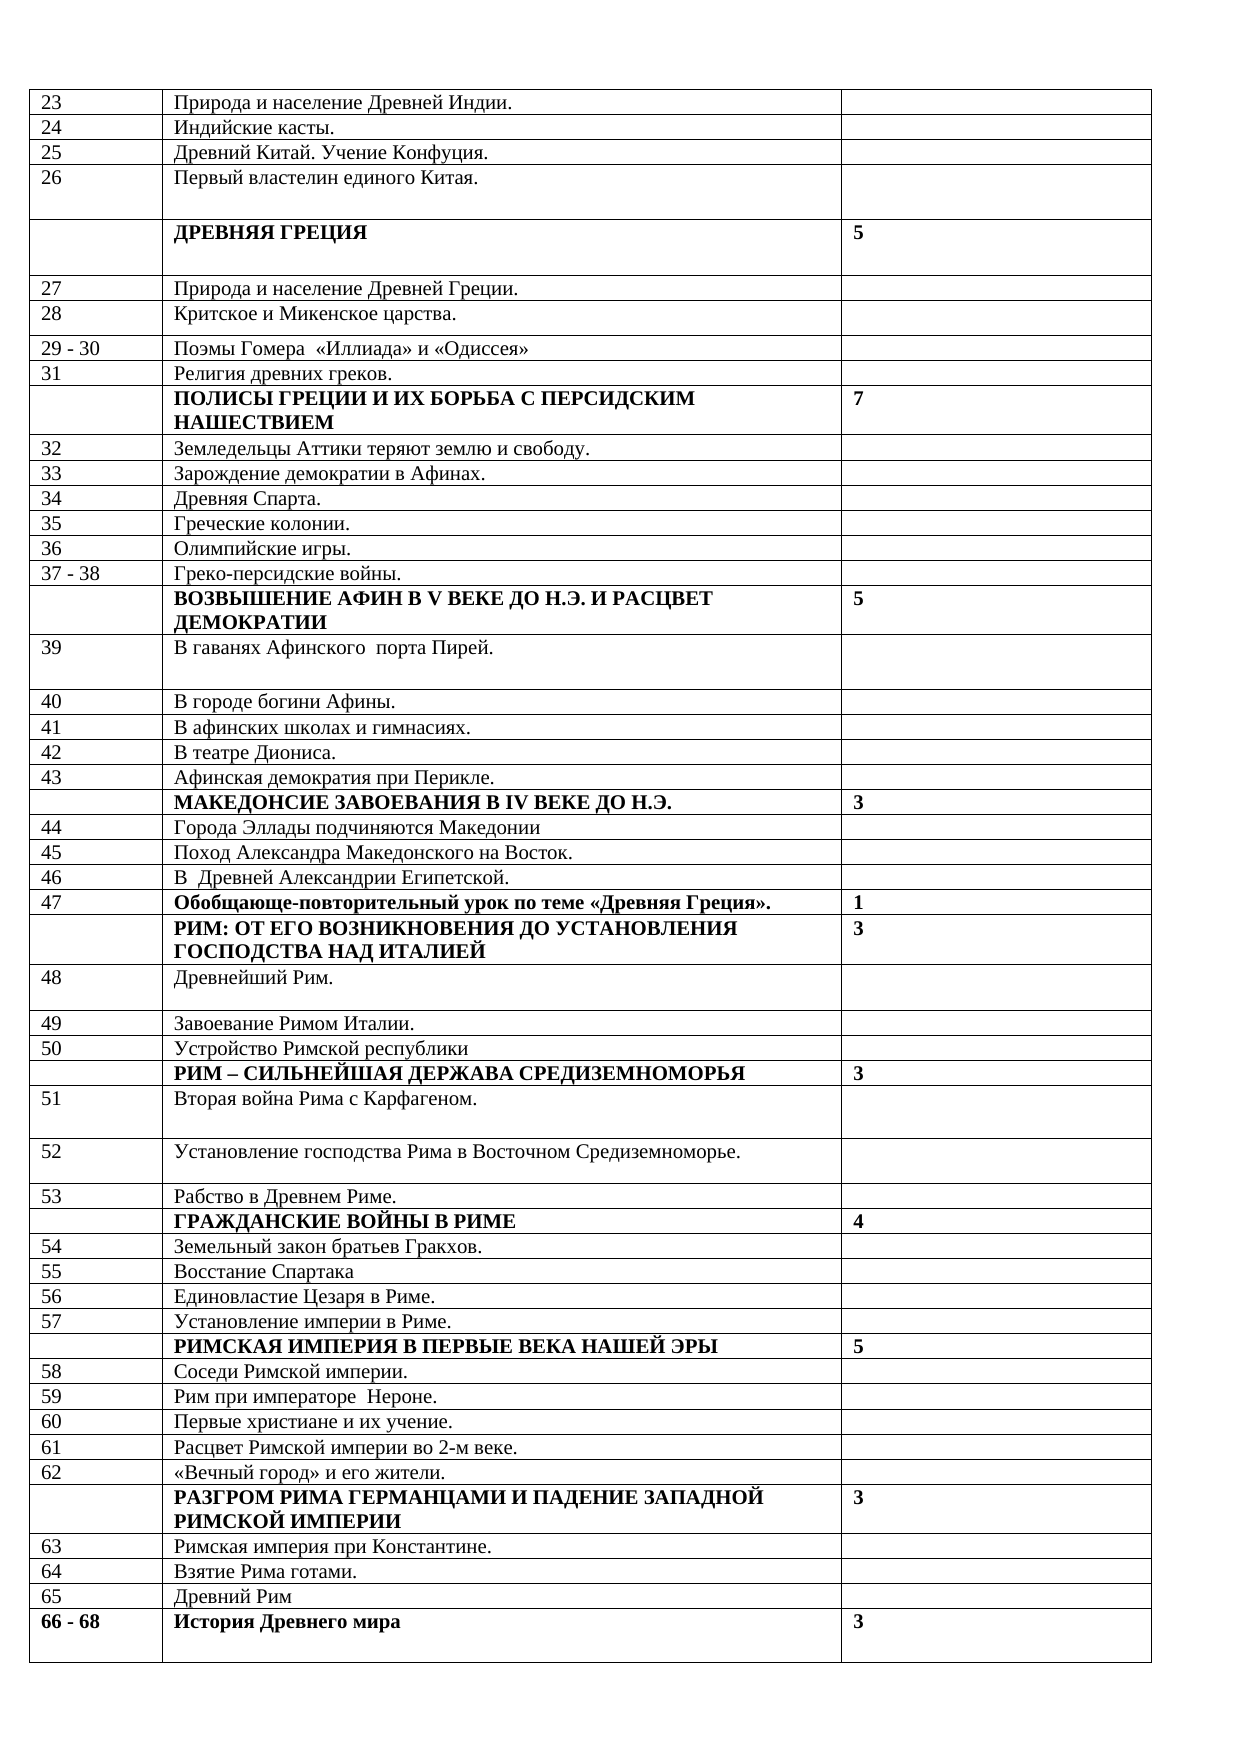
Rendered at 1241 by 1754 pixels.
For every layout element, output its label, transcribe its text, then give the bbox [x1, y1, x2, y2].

table_cell [842, 1036, 1151, 1060]
table_cell [842, 90, 1151, 114]
table_cell [842, 1534, 1151, 1558]
table_cell РИМСКАЯ ИМПЕРИЯ В ПЕРВЫЕ ВЕКА НАШЕЙ ЭРЫ [163, 1334, 841, 1358]
table_cell 36 [30, 536, 162, 560]
table_cell Установление империи в Риме. [163, 1309, 841, 1333]
table_cell [842, 715, 1151, 739]
table_cell [30, 586, 162, 634]
table_cell В городе богини Афины. [163, 690, 841, 713]
table_cell 32 [30, 435, 162, 459]
table_cell 52 [30, 1139, 162, 1182]
table_cell 35 [30, 511, 162, 535]
table_cell 28 [30, 301, 162, 335]
table_cell [842, 1359, 1151, 1383]
table_cell [842, 361, 1151, 385]
table_cell [842, 865, 1151, 889]
table_cell 49 [30, 1011, 162, 1035]
table_cell Единовластие Цезаря в Риме. [163, 1284, 841, 1308]
table_cell [842, 276, 1151, 300]
table_cell Первые христиане и их учение. [163, 1410, 841, 1433]
table_cell 5 [842, 1334, 1151, 1358]
table_cell Расцвет Римской империи во 2-м веке. [163, 1435, 841, 1459]
table_cell Рим при императоре Нероне. [163, 1384, 841, 1408]
table_cell РИМ: ОТ ЕГО ВОЗНИКНОВЕНИЯ ДО УСТАНОВЛЕНИЯ ГОСПОДСТВА НАД ИТАЛИЕЙ [163, 915, 841, 963]
table_cell [842, 1584, 1151, 1608]
table_cell [842, 690, 1151, 713]
table_cell Установление господства Рима в Восточном Средиземноморье. [163, 1139, 841, 1182]
table_cell Вторая война Рима с Карфагеном. [163, 1086, 841, 1138]
table_cell Природа и население Древней Греции. [163, 276, 841, 300]
table_cell [842, 1410, 1151, 1433]
table_cell Обобщающе-повторительный урок по теме «Древняя Греция». [163, 890, 841, 914]
table_cell 54 [30, 1234, 162, 1258]
table_cell 39 [30, 635, 162, 688]
table_cell 53 [30, 1184, 162, 1208]
table_cell МАКЕДОНСИЕ ЗАВОЕВАНИЯ В IV ВЕКЕ ДО Н.Э. [163, 790, 841, 814]
table_cell 59 [30, 1384, 162, 1408]
table_cell В афинских школах и гимнасиях. [163, 715, 841, 739]
table_cell 45 [30, 840, 162, 864]
table_cell Взятие Рима готами. [163, 1559, 841, 1583]
table_cell [842, 965, 1151, 1010]
table_cell [842, 461, 1151, 484]
table_cell Олимпийские игры. [163, 536, 841, 560]
table_cell Древнейший Рим. [163, 965, 841, 1010]
table_cell 25 [30, 140, 162, 164]
table_cell [30, 220, 162, 274]
table_cell Греко-персидские войны. [163, 561, 841, 585]
table_cell [842, 1384, 1151, 1408]
table_cell [842, 511, 1151, 535]
table_cell [842, 336, 1151, 360]
table_cell [30, 1485, 162, 1533]
table_cell Завоевание Римом Италии. [163, 1011, 841, 1035]
table_cell 61 [30, 1435, 162, 1459]
table_cell 60 [30, 1410, 162, 1433]
table_cell [30, 1334, 162, 1358]
table_cell 63 [30, 1534, 162, 1558]
table_cell 55 [30, 1259, 162, 1283]
table_cell [842, 840, 1151, 864]
table_cell 5 [842, 220, 1151, 274]
table_cell [842, 1460, 1151, 1484]
table_cell 3 [842, 1061, 1151, 1085]
table_cell 40 [30, 690, 162, 713]
table_cell Критское и Микенское царства. [163, 301, 841, 335]
table_cell [842, 1284, 1151, 1308]
table_cell 66 - 68 [30, 1609, 162, 1662]
table_cell [842, 1086, 1151, 1138]
table_cell 64 [30, 1559, 162, 1583]
table_cell 1 [842, 890, 1151, 914]
table_cell 47 [30, 890, 162, 914]
table_cell 37 - 38 [30, 561, 162, 585]
table_cell [842, 815, 1151, 839]
table_cell 27 [30, 276, 162, 300]
table_cell 7 [842, 386, 1151, 434]
table_cell 23 [30, 90, 162, 114]
table_cell Древний Рим [163, 1584, 841, 1608]
table_cell Древний Китай. Учение Конфуция. [163, 140, 841, 164]
table_cell [842, 435, 1151, 459]
table_cell [30, 915, 162, 963]
table_cell 48 [30, 965, 162, 1010]
table_cell «Вечный город» и его жители. [163, 1460, 841, 1484]
table_cell Первый властелин единого Китая. [163, 165, 841, 219]
table_cell [842, 635, 1151, 688]
table_cell В гаванях Афинского порта Пирей. [163, 635, 841, 688]
table_cell [842, 1309, 1151, 1333]
table_cell [842, 561, 1151, 585]
table_cell [842, 536, 1151, 560]
table_cell [842, 486, 1151, 510]
table_cell [842, 1559, 1151, 1583]
table_cell 43 [30, 765, 162, 789]
table_cell ПОЛИСЫ ГРЕЦИИ И ИХ БОРЬБА С ПЕРСИДСКИМ НАШЕСТВИЕМ [163, 386, 841, 434]
table_cell 4 [842, 1209, 1151, 1233]
table_cell [842, 1011, 1151, 1035]
table_cell [30, 1061, 162, 1085]
table_cell [842, 1435, 1151, 1459]
table_cell Греческие колонии. [163, 511, 841, 535]
table_cell Римская империя при Константине. [163, 1534, 841, 1558]
table_cell 58 [30, 1359, 162, 1383]
table_cell ВОЗВЫШЕНИЕ АФИН В V ВЕКЕ ДО Н.Э. И РАСЦВЕТ ДЕМОКРАТИИ [163, 586, 841, 634]
table_cell [842, 1234, 1151, 1258]
table_cell [30, 386, 162, 434]
table_cell [30, 790, 162, 814]
table_cell РИМ – СИЛЬНЕЙШАЯ ДЕРЖАВА СРЕДИЗЕМНОМОРЬЯ [163, 1061, 841, 1085]
table_cell Восстание Спартака [163, 1259, 841, 1283]
table_cell 51 [30, 1086, 162, 1138]
table_cell [842, 115, 1151, 139]
table_cell 31 [30, 361, 162, 385]
table_cell 42 [30, 740, 162, 764]
table_cell Рабство в Древнем Риме. [163, 1184, 841, 1208]
table_cell Устройство Римской республики [163, 1036, 841, 1060]
table_cell [842, 301, 1151, 335]
table_cell 34 [30, 486, 162, 510]
table_cell [30, 1209, 162, 1233]
table_cell [842, 1139, 1151, 1182]
table_cell Поэмы Гомера «Иллиада» и «Одиссея» [163, 336, 841, 360]
table_cell 26 [30, 165, 162, 219]
table_cell ГРАЖДАНСКИЕ ВОЙНЫ В РИМЕ [163, 1209, 841, 1233]
table_cell 3 [842, 1609, 1151, 1662]
table_cell 33 [30, 461, 162, 484]
table_cell 65 [30, 1584, 162, 1608]
table_cell 24 [30, 115, 162, 139]
table_cell 50 [30, 1036, 162, 1060]
table_cell Города Эллады подчиняются Македонии [163, 815, 841, 839]
table_cell [842, 140, 1151, 164]
table_cell 41 [30, 715, 162, 739]
table_cell В Древней Александрии Египетской. [163, 865, 841, 889]
table_cell 3 [842, 790, 1151, 814]
table_cell Индийские касты. [163, 115, 841, 139]
table_cell РАЗГРОМ РИМА ГЕРМАНЦАМИ И ПАДЕНИЕ ЗАПАДНОЙ РИМСКОЙ ИМПЕРИИ [163, 1485, 841, 1533]
table_cell [842, 1259, 1151, 1283]
table_cell Религия древних греков. [163, 361, 841, 385]
table_cell [842, 165, 1151, 219]
table_cell 3 [842, 915, 1151, 963]
table_cell [842, 1184, 1151, 1208]
table_cell Земледельцы Аттики теряют землю и свободу. [163, 435, 841, 459]
table_cell В театре Диониса. [163, 740, 841, 764]
table_cell Древняя Спарта. [163, 486, 841, 510]
table_cell 46 [30, 865, 162, 889]
table_cell 62 [30, 1460, 162, 1484]
table_cell [842, 765, 1151, 789]
table_cell 56 [30, 1284, 162, 1308]
table_cell Земельный закон братьев Гракхов. [163, 1234, 841, 1258]
table_cell Соседи Римской империи. [163, 1359, 841, 1383]
table_cell [842, 740, 1151, 764]
table_cell Природа и население Древней Индии. [163, 90, 841, 114]
table_cell 57 [30, 1309, 162, 1333]
table_cell 29 - 30 [30, 336, 162, 360]
table_cell История Древнего мира [163, 1609, 841, 1662]
table_cell Зарождение демократии в Афинах. [163, 461, 841, 484]
table_cell 3 [842, 1485, 1151, 1533]
table_cell ДРЕВНЯЯ ГРЕЦИЯ [163, 220, 841, 274]
table_cell 44 [30, 815, 162, 839]
table_cell Поход Александра Македонского на Восток. [163, 840, 841, 864]
table_cell 5 [842, 586, 1151, 634]
table_cell Афинская демократия при Перикле. [163, 765, 841, 789]
